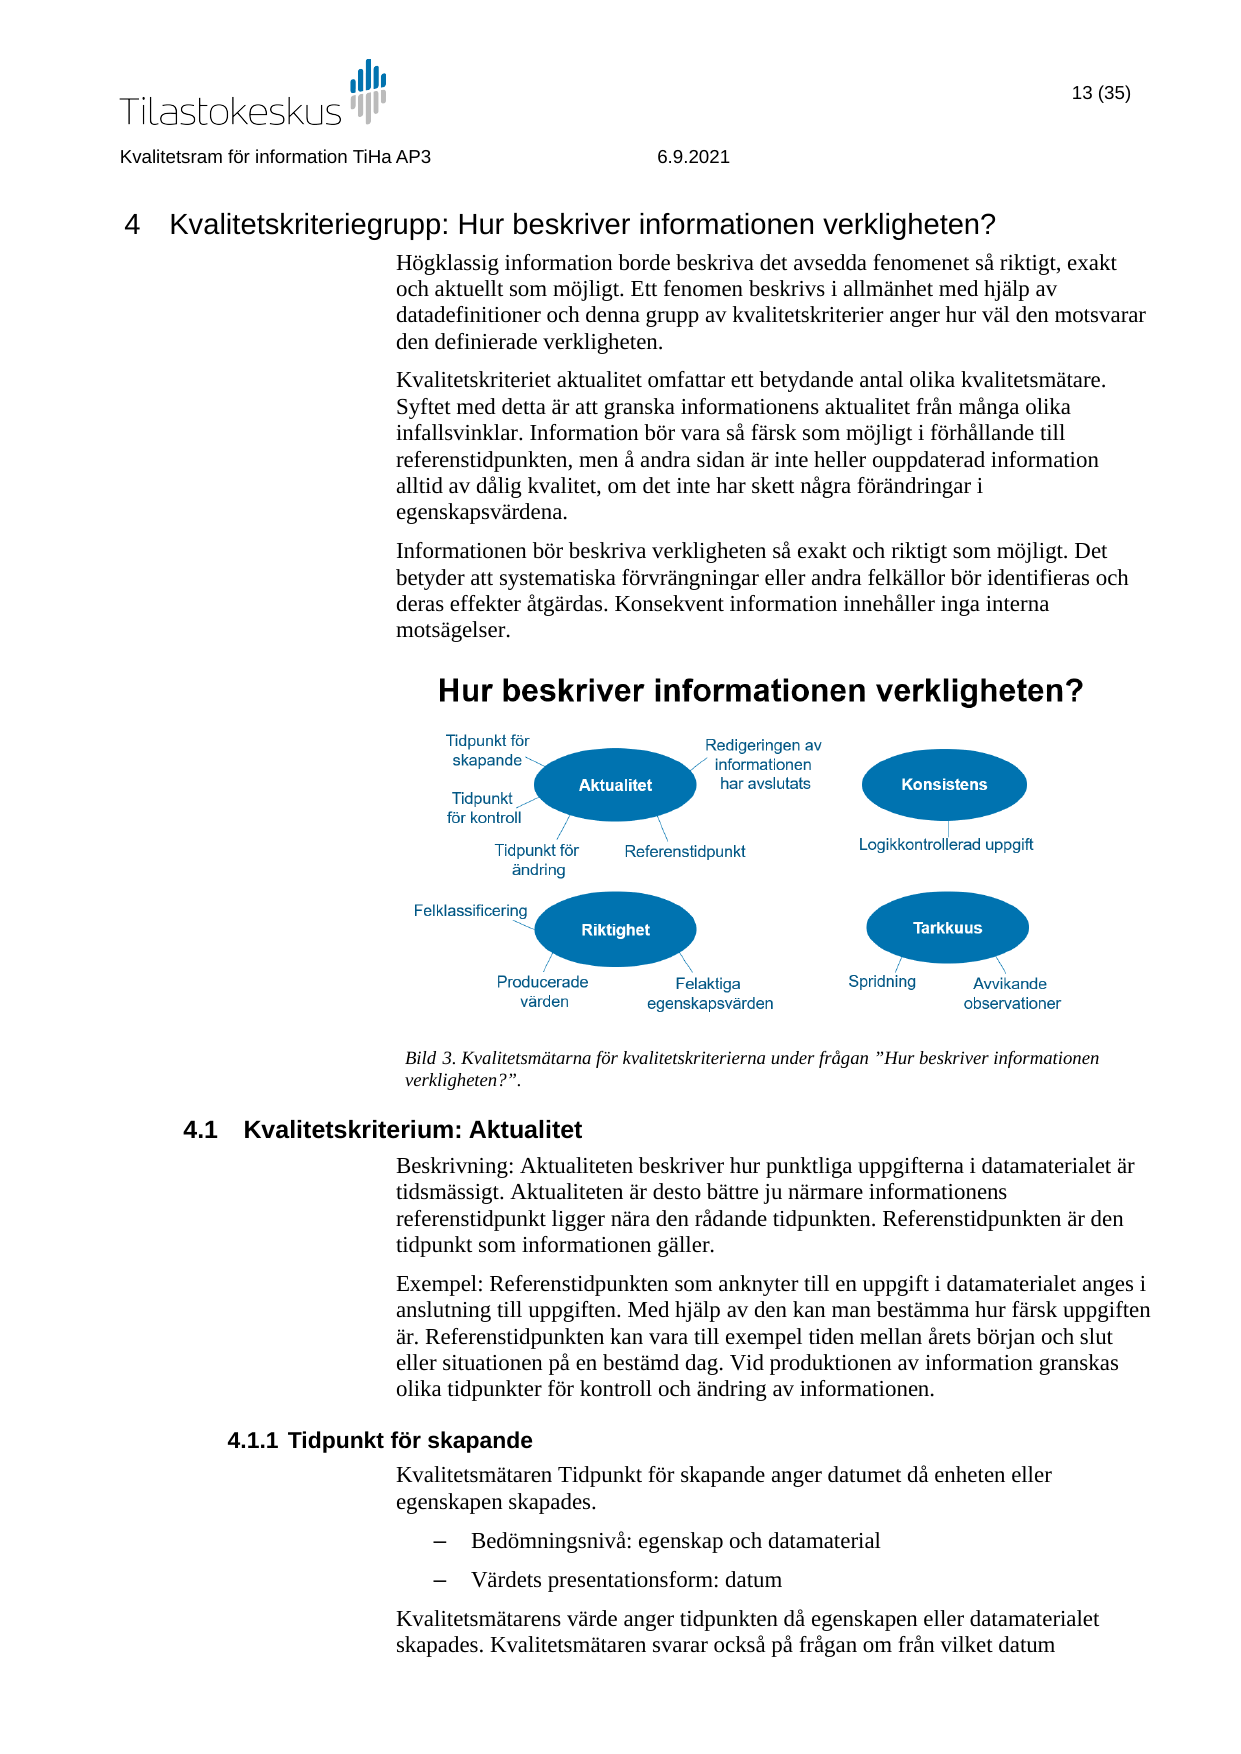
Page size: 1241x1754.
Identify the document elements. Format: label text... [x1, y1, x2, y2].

text Informationen bör beskriva verkligheten så exakt och riktigt som möjligt. Det betyder att systematiska förvrängningar eller andra felkällor bör identifieras och deras effekter åtgärdas. Konsekvent information innehåller inga interna motsägelser. [396, 537, 1152, 643]
text Kvalitetskriteriet aktualitet omfattar ett betydande antal olika kvalitetsmätare. Syftet med detta är att granska informationens aktualitet från många olika infallsvinklar. Information bör vara så färsk som möjligt i förhållande till referenstidpunkten, men å andra sidan är inte heller ouppdaterad information alltid av dålig kvalitet, om det inte har skett några förändringar i egenskapsvärdena. [396, 367, 1152, 525]
text Bild 3. Kvalitetsmätarna för kvalitetskriterierna under frågan ”Hur beskriver informationen verkligheten?”. [405, 1047, 1152, 1090]
list Bedömningsnivå: egenskap och datamaterial [433, 1527, 1152, 1553]
subtitle Tidpunkt för skapande [227, 1427, 1152, 1453]
subtitle Kvalitetskriteriegrupp: Hur beskriver informationen verkligheten? [124, 207, 1152, 240]
text Högklassig information borde beskriva det avsedda fenomenet så riktigt, exakt och aktuellt som möjligt. Ett fenomen beskrivs i allmänhet med hjälp av datadefinitioner och denna grupp av kvalitetskriterier anger hur väl den motsvarar den definierade verkligheten. [396, 249, 1152, 354]
list Värdets presentationsform: datum [433, 1566, 1152, 1592]
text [396, 1604, 1152, 1657]
text Exempel: Referenstidpunkten som anknyter till en uppgift i datamaterialet anges i anslutning till uppgiften. Med hjälp av den kan man bestämma hur färsk uppgiften är. Referenstidpunkten kan vara till exempel tiden mellan årets början och slut eller situationen på en bestämd dag. Vid produktionen av information granskas olika tidpunkter för kontroll och ändring av informationen. [396, 1270, 1152, 1402]
picture [119, 59, 386, 125]
picture [395, 655, 1144, 1035]
text Kvalitetsmätaren Tidpunkt för skapande anger datumet då enheten eller egenskapen skapades. [396, 1461, 1152, 1514]
text Beskrivning: Aktualiteten beskriver hur punktliga uppgifterna i datamaterialet är tidsmässigt. Aktualiteten är desto bättre ju närmare informationens referenstidpunkt ligger nära den rådande tidpunkten. Referenstidpunkten är den tidpunkt som informationen gäller. [396, 1152, 1152, 1257]
subtitle Kvalitetskriterium: Aktualitet [183, 1115, 1152, 1144]
